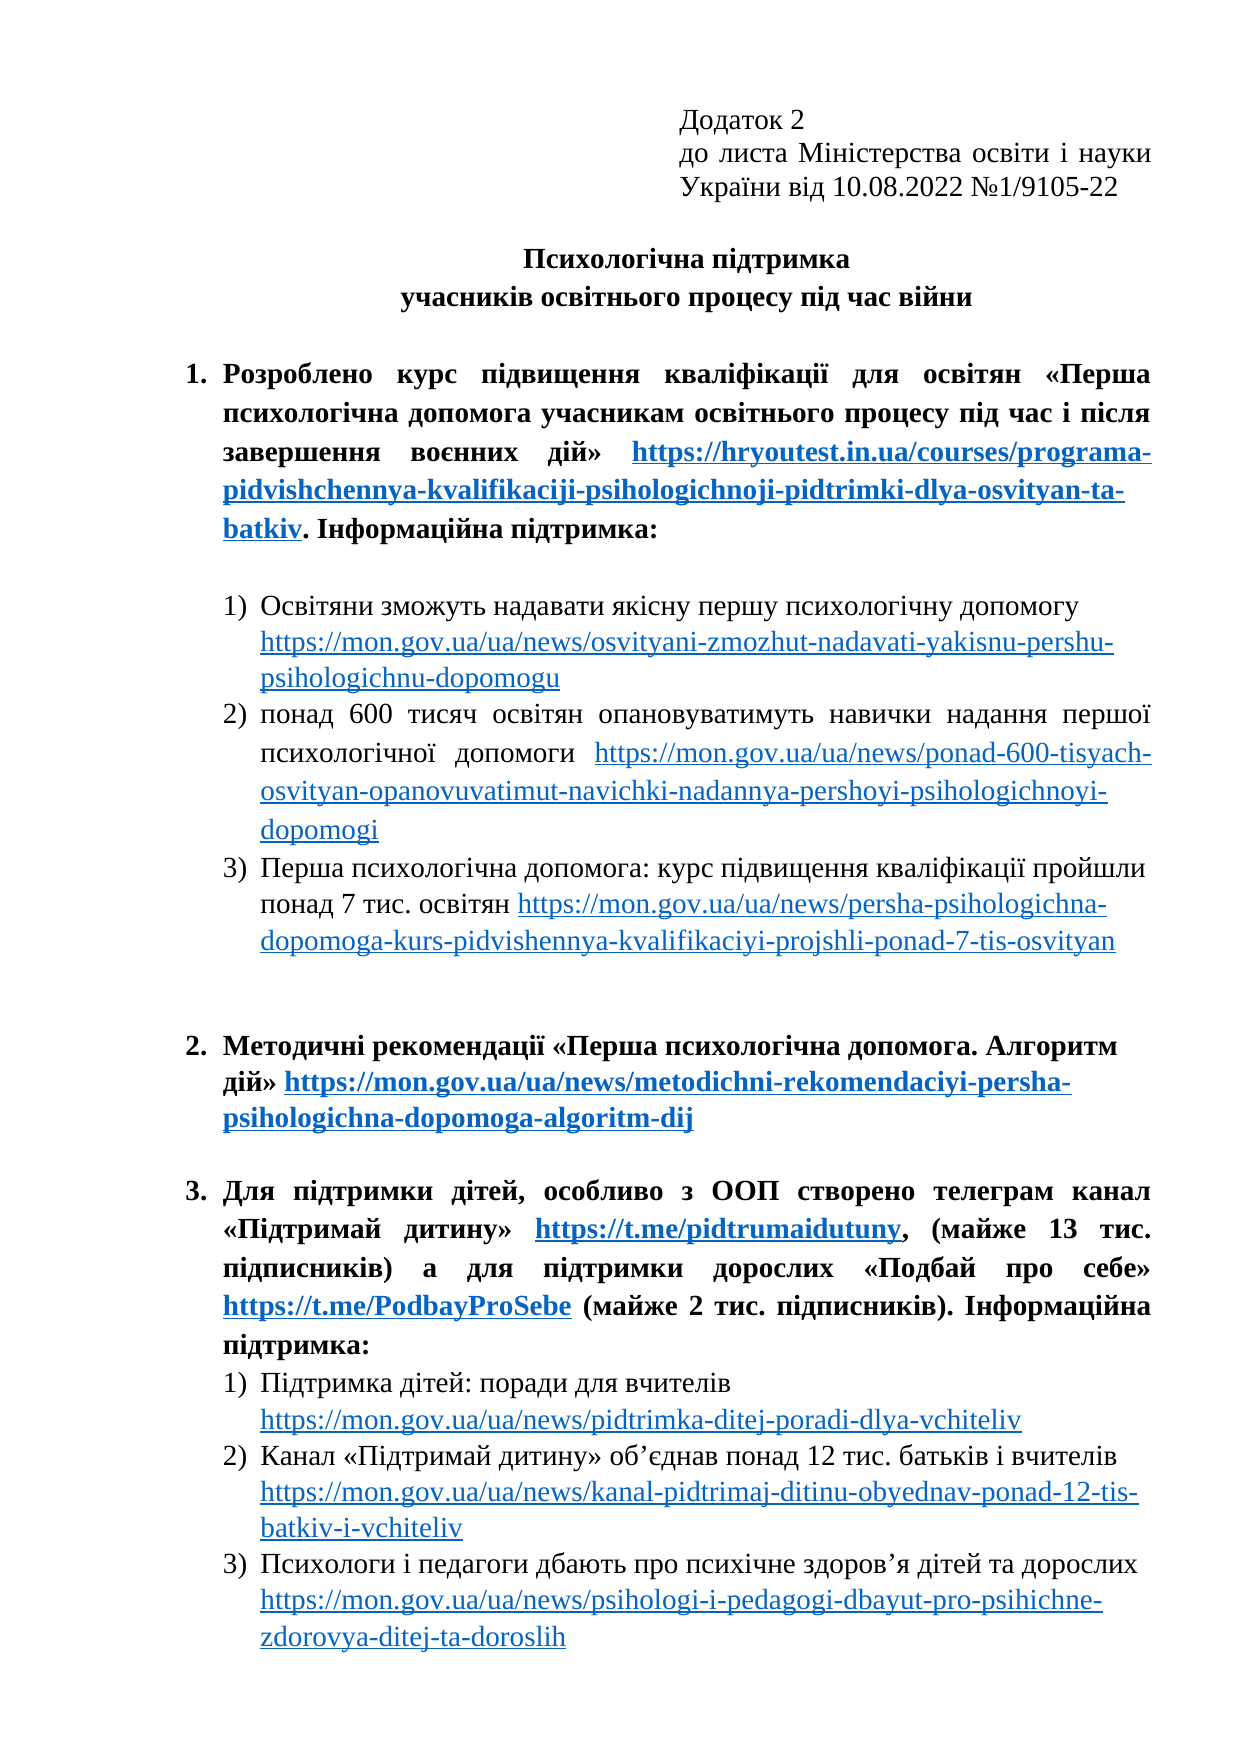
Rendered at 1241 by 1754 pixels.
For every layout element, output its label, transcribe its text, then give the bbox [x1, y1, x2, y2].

list понад 600 тисяч освітян опановуватимуть навички надання першої психологічної допомоги https://mon.gov.ua/ua/news/ponad-600-tisyach-osvityan-opanovuvatimut-navichki-nadannya-pershoyi-psihologichnoyi-dopomogi [223, 696, 1152, 845]
text Додаток 2 [679, 102, 1152, 135]
text Психологічна підтримка [148, 241, 1152, 274]
list Перша психологічна допомога: курс підвищення кваліфікації пройшли понад 7 тис. освітян https://mon.gov.ua/ua/news/persha-psihologichna-dopomoga-kurs-pidvishennya-kvalifikaciyi-projshli-ponad-7-tis-osvityan [223, 850, 1152, 956]
list Для підтримки дітей, особливо з ООП створено телеграм канал «Підтримай дитину» https://t.me/pidtrumaidutuny, (майже 13 тис. підписників) а для підтримки дорослих «Подбай про себе» https://t.me/PodbayProSebe (майже 2 тис. підписників). Інформаційна підтримка: [185, 1173, 1152, 1361]
list Методичні рекомендації «Перша психологічна допомога. Алгоритм дій» https://mon.gov.ua/ua/news/metodichni-rekomendaciyi-persha-psihologichna-dopomoga-algoritm-dij [185, 1028, 1152, 1134]
list Психологи і педагоги дбають про психічне здоров’я дітей та дорослих https://mon.gov.ua/ua/news/psihologi-i-pedagogi-dbayut-pro-psihichne-zdorovya-ditej-ta-doroslih [223, 1546, 1152, 1652]
text до листа Міністерства освіти і науки України від 10.08.2022 №1/9105-22 [679, 135, 1152, 202]
text учасників освітнього процесу під час війни [148, 279, 1152, 313]
list Канал «Підтримай дитину» об’єднав понад 12 тис. батьків і вчителів https://mon.gov.ua/ua/news/kanal-pidtrimaj-ditinu-obyednav-ponad-12-tis-batkiv-i-vchiteliv [223, 1438, 1152, 1544]
list Розроблено курс підвищення кваліфікації для освітян «Перша психологічна допомога учасникам освітнього процесу під час і після завершення воєнних дій» https://hryoutest.in.ua/courses/programa-pidvishchennya-kvalifikaciji-psihologichnoji-pidtrimki-dlya-osvityan-ta-batkiv. Інформаційна підтримка: [185, 357, 1152, 544]
list Освітяни зможуть надавати якісну першу психологічну допомогу https://mon.gov.ua/ua/news/osvityani-zmozhut-nadavati-yakisnu-pershu-psihologichnu-dopomogu [223, 588, 1152, 694]
list Підтримка дітей: поради для вчителів https://mon.gov.ua/ua/news/pidtrimka-ditej-poradi-dlya-vchiteliv [223, 1366, 1152, 1435]
